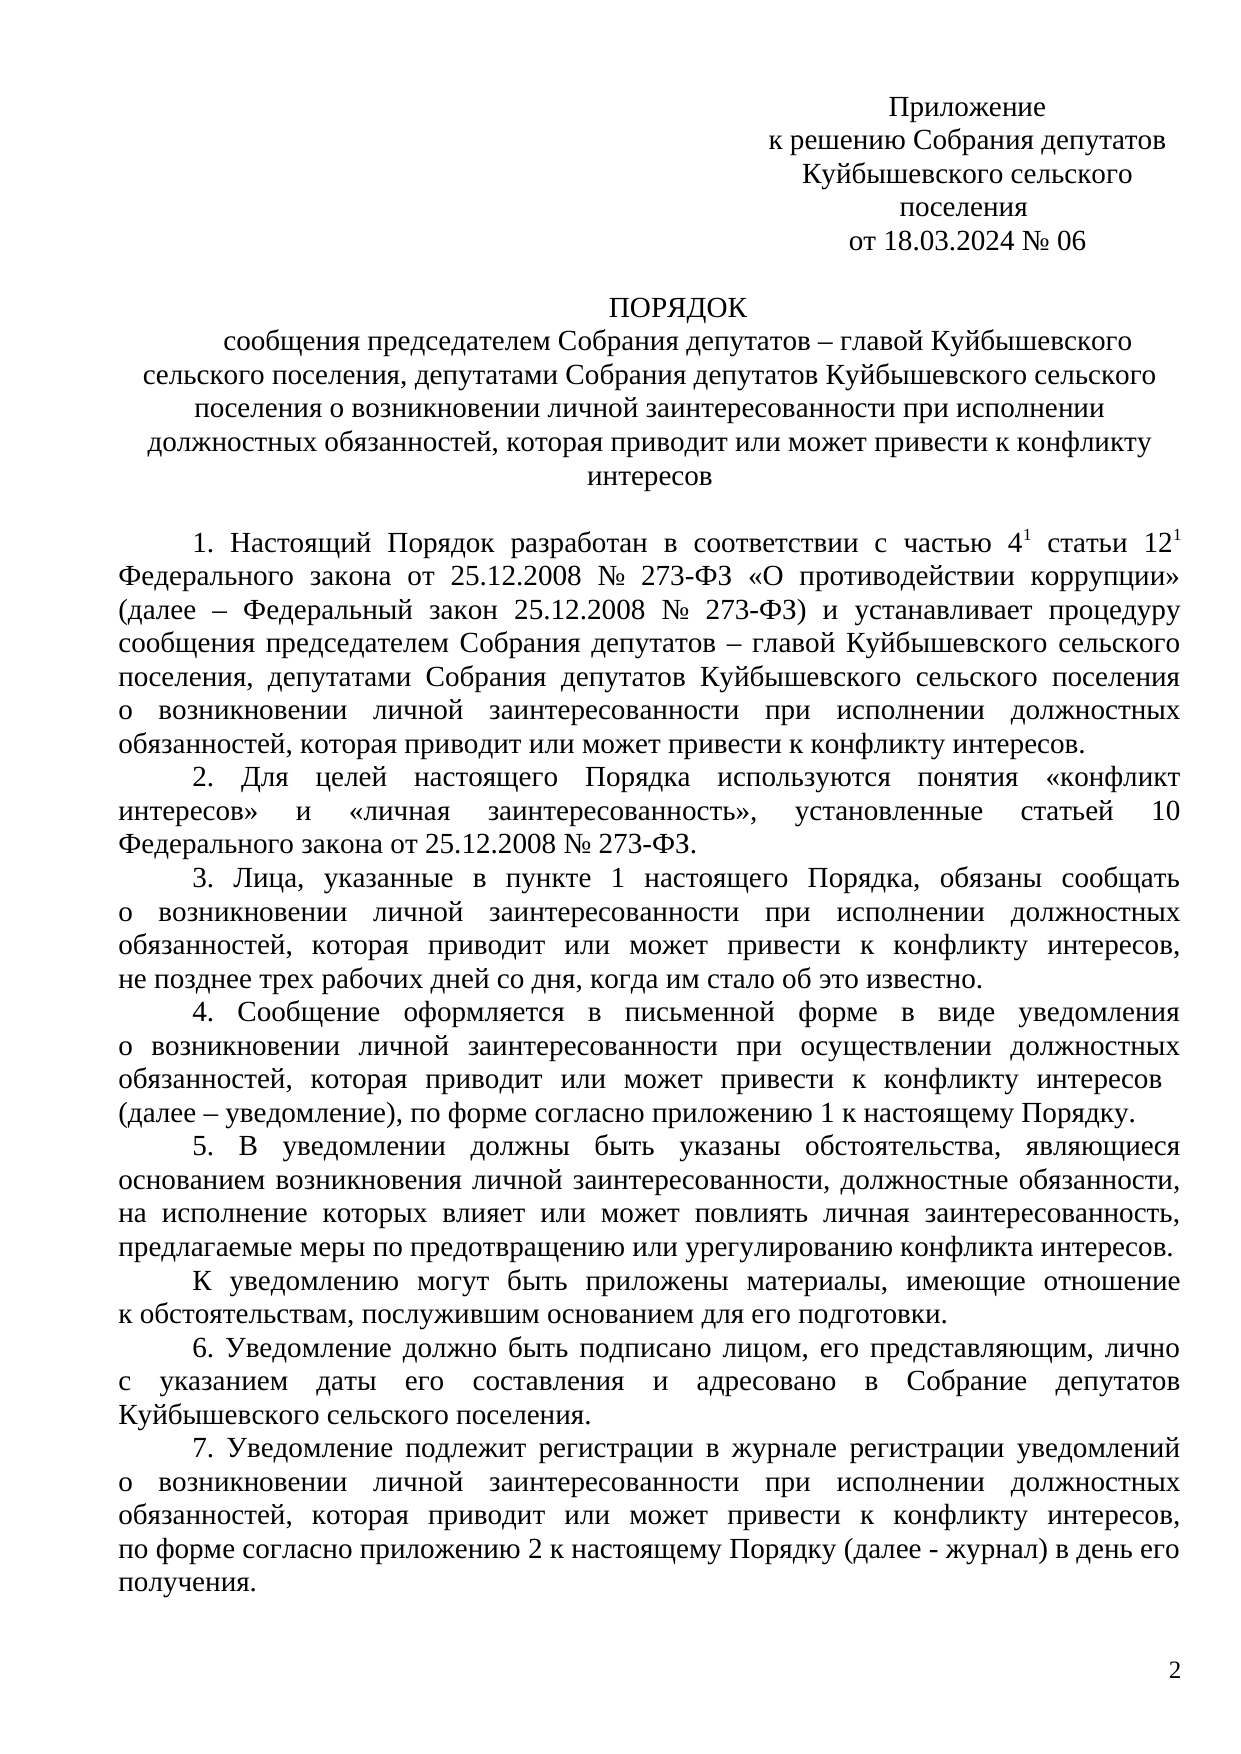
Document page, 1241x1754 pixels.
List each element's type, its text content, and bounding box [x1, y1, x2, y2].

text К уведомлению могут быть приложены материалы, имеющие отношение к обстоятельствам, послужившим основанием для его подготовки. [118, 1263, 1181, 1330]
text ПОРЯДОК [118, 290, 1181, 323]
text 2. Для целей настоящего Порядка используются понятия «конфликт интересов» и «личная заинтересованность», установленные статьей 10 Федерального закона от 25.12.2008 № 273-ФЗ. [118, 759, 1181, 860]
text 1. Настоящий Порядок разработан в соответствии с частью 41 статьи 121 Федерального закона от 25.12.2008 № 273-ФЗ «О противодействии коррупции» (далее – Федеральный закон 25.12.2008 № 273-ФЗ) и устанавливает процедуру сообщения председателем Собрания депутатов – главой Куйбышевского сельского поселения, депутатами Собрания депутатов Куйбышевского сельского поселения о возникновении личной заинтересованности при исполнении должностных обязанностей, которая приводит или может привести к конфликту интересов. [118, 525, 1181, 759]
text Приложение [753, 89, 1181, 122]
text к решению Собрания депутатов Куйбышевского сельского поселения от 18.03.2024 № 06 [753, 122, 1181, 256]
text 7. Уведомление подлежит регистрации в журнале регистрации уведомлений о возникновении личной заинтересованности при исполнении должностных обязанностей, которая приводит или может привести к конфликту интересов, по форме согласно приложению 2 к настоящему Порядку (далее - журнал) в день его получения. [118, 1430, 1181, 1598]
text 4. Сообщение оформляется в письменной форме в виде уведомления о возникновении личной заинтересованности при осуществлении должностных обязанностей, которая приводит или может привести к конфликту интересов (далее – уведомление), по форме согласно приложению 1 к настоящему Порядку. [118, 994, 1181, 1128]
text 3. Лица, указанные в пункте 1 настоящего Порядка, обязаны сообщать о возникновении личной заинтересованности при исполнении должностных обязанностей, которая приводит или может привести к конфликту интересов, не позднее трех рабочих дней со дня, когда им стало об это известно. [118, 860, 1181, 994]
text сообщения председателем Собрания депутатов – главой Куйбышевского сельского поселения, депутатами Собрания депутатов Куйбышевского сельского поселения о возникновении личной заинтересованности при исполнении должностных обязанностей, которая приводит или может привести к конфликту интересов [118, 323, 1181, 491]
text 5. В уведомлении должны быть указаны обстоятельства, являющиеся основанием возникновения личной заинтересованности, должностные обязанности, на исполнение которых влияет или может повлиять личная заинтересованность, предлагаемые меры по предотвращению или урегулированию конфликта интересов. [118, 1128, 1181, 1263]
text 6. Уведомление должно быть подписано лицом, его представляющим, лично с указанием даты его составления и адресовано в Собрание депутатов Куйбышевского сельского поселения. [118, 1330, 1181, 1430]
